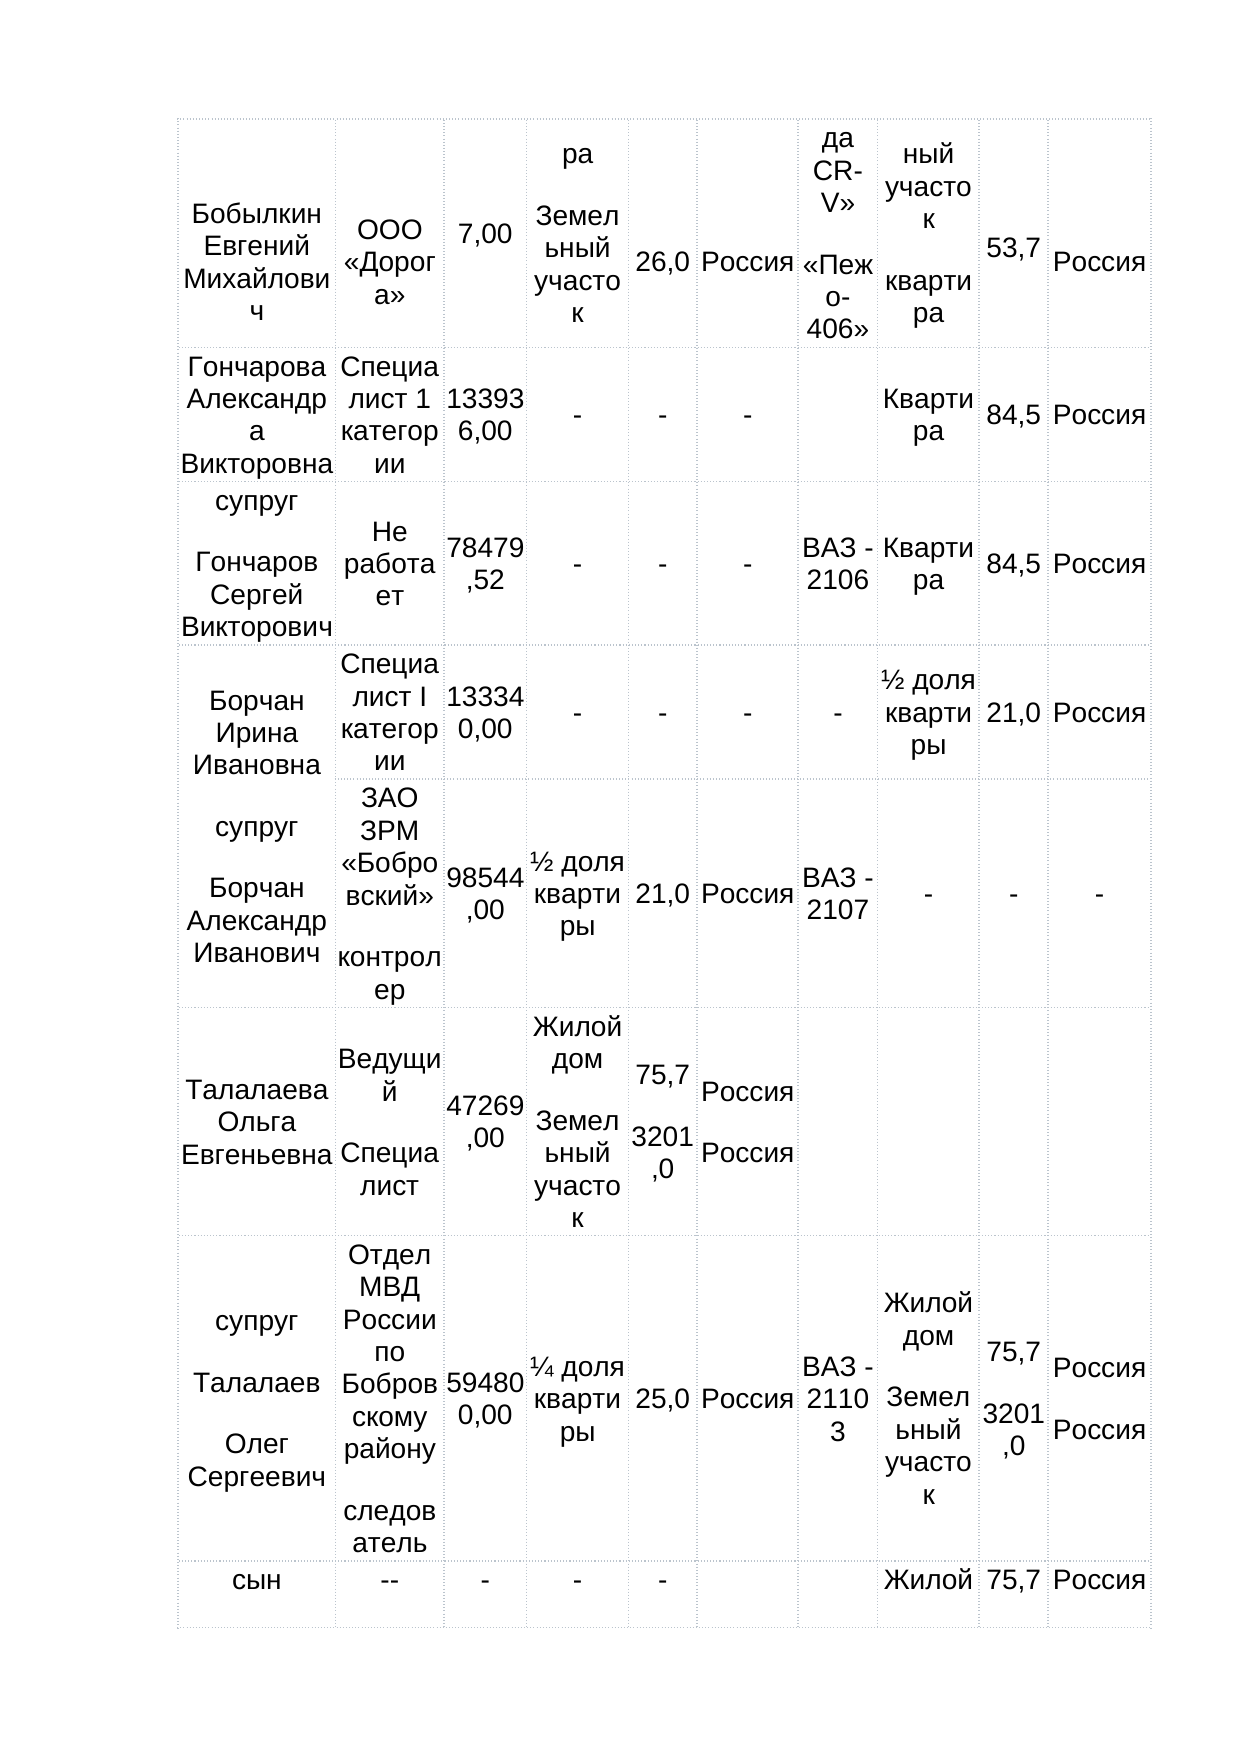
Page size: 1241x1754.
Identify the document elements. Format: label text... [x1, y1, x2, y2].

table_cell супруг Гончаров Сергей Викторович [178, 481, 335, 644]
table_cell Россия [697, 1235, 798, 1560]
table_cell 25,0 [628, 1235, 697, 1560]
table_cell 84,5 [979, 481, 1048, 644]
table_cell 21,0 [628, 778, 697, 1007]
table_cell ВАЗ -2106 [798, 481, 877, 644]
table_cell 98544,00 [444, 778, 526, 1007]
table_cell Жилой дом Земельный участок [878, 1235, 979, 1560]
table_cell - [444, 1560, 526, 1626]
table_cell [878, 1560, 979, 1626]
table_cell - [1048, 778, 1151, 1007]
table_cell ВАЗ -21103 [798, 1235, 877, 1560]
table_cell - [526, 346, 628, 481]
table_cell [178, 1560, 335, 1626]
table_cell - [526, 481, 628, 644]
table_cell 133936,00 [444, 346, 526, 481]
table_cell - [697, 481, 798, 644]
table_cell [526, 118, 628, 346]
table_cell [798, 1007, 877, 1235]
table_cell Россия Россия [1048, 1560, 1151, 1626]
table_cell 84,5 [979, 346, 1048, 481]
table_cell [878, 118, 979, 346]
table_cell 484237,00 [444, 118, 526, 346]
table_cell -- [335, 1560, 444, 1626]
table_cell - [628, 1560, 697, 1626]
table_cell Специалист I категории [335, 644, 444, 778]
table_cell Россия Россия [697, 1007, 798, 1235]
table_cell Россия [697, 778, 798, 1007]
table_cell - [628, 481, 697, 644]
table_cell [1048, 1007, 1151, 1235]
table_cell - [697, 346, 798, 481]
table_cell супруг Талалаев Олег Сергеевич [178, 1235, 335, 1560]
table_cell Россия Россия [1048, 1235, 1151, 1560]
table_cell ½ доля квартиры [526, 778, 628, 1007]
table_cell Россия [1048, 644, 1151, 778]
table_cell 75,7 3201,0 [628, 1007, 697, 1235]
table_cell [878, 1007, 979, 1235]
table_cell - [979, 778, 1048, 1007]
table_cell [979, 1007, 1048, 1235]
table_cell - [628, 644, 697, 778]
table_cell [798, 1560, 877, 1626]
table_cell 75,7 3201,0 [979, 1560, 1048, 1626]
table_cell ВАЗ -2107 [798, 778, 877, 1007]
table_cell - [526, 644, 628, 778]
table_cell - [628, 346, 697, 481]
table_cell 59,9 26,0 [628, 118, 697, 346]
table_cell Ведущий Специалист [335, 1007, 444, 1235]
table_cell Специалист 1 категории [335, 346, 444, 481]
table_cell Гончарова Александра Викторовна [178, 346, 335, 481]
table_cell [798, 346, 877, 481]
table_cell - [526, 1560, 628, 1626]
table_cell Жилой дом Земельный участок [526, 1007, 628, 1235]
table_cell ¼ доля квартиры [526, 1235, 628, 1560]
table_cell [798, 118, 877, 346]
table_cell 47269,00 [444, 1007, 526, 1235]
table_cell 594800,00 [444, 1235, 526, 1560]
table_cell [178, 118, 335, 346]
table_cell Россия [1048, 481, 1151, 644]
table_cell ½ доля квартиры [878, 644, 979, 778]
table_cell Квартира [878, 346, 979, 481]
table_cell - [798, 644, 877, 778]
table_cell [697, 1560, 798, 1626]
table_cell 133340,00 [444, 644, 526, 778]
table_cell Квартира [878, 481, 979, 644]
table_cell 21,0 [979, 644, 1048, 778]
table_cell - [878, 778, 979, 1007]
table_cell Отдел МВД России по Бобровскому району следователь [335, 1235, 444, 1560]
table_cell Борчан Ирина Ивановна супруг Борчан Александр Иванович [178, 644, 335, 1007]
table_cell Талалаева Ольга Евгеньевна [178, 1007, 335, 1235]
table_cell Не работает [335, 481, 444, 644]
table_cell мастер ООО «Дорога» [335, 118, 444, 346]
table_cell ЗАО ЗРМ «Бобровский» контролер [335, 778, 444, 1007]
table_cell Россия Россия [1048, 118, 1151, 346]
table_cell - [697, 644, 798, 778]
table_cell 27,0 53,7 [979, 118, 1048, 346]
table_cell Россия Россия [697, 118, 798, 346]
table_cell 78479,52 [444, 481, 526, 644]
table_cell Россия [1048, 346, 1151, 481]
table_cell 75,7 3201,0 [979, 1235, 1048, 1560]
